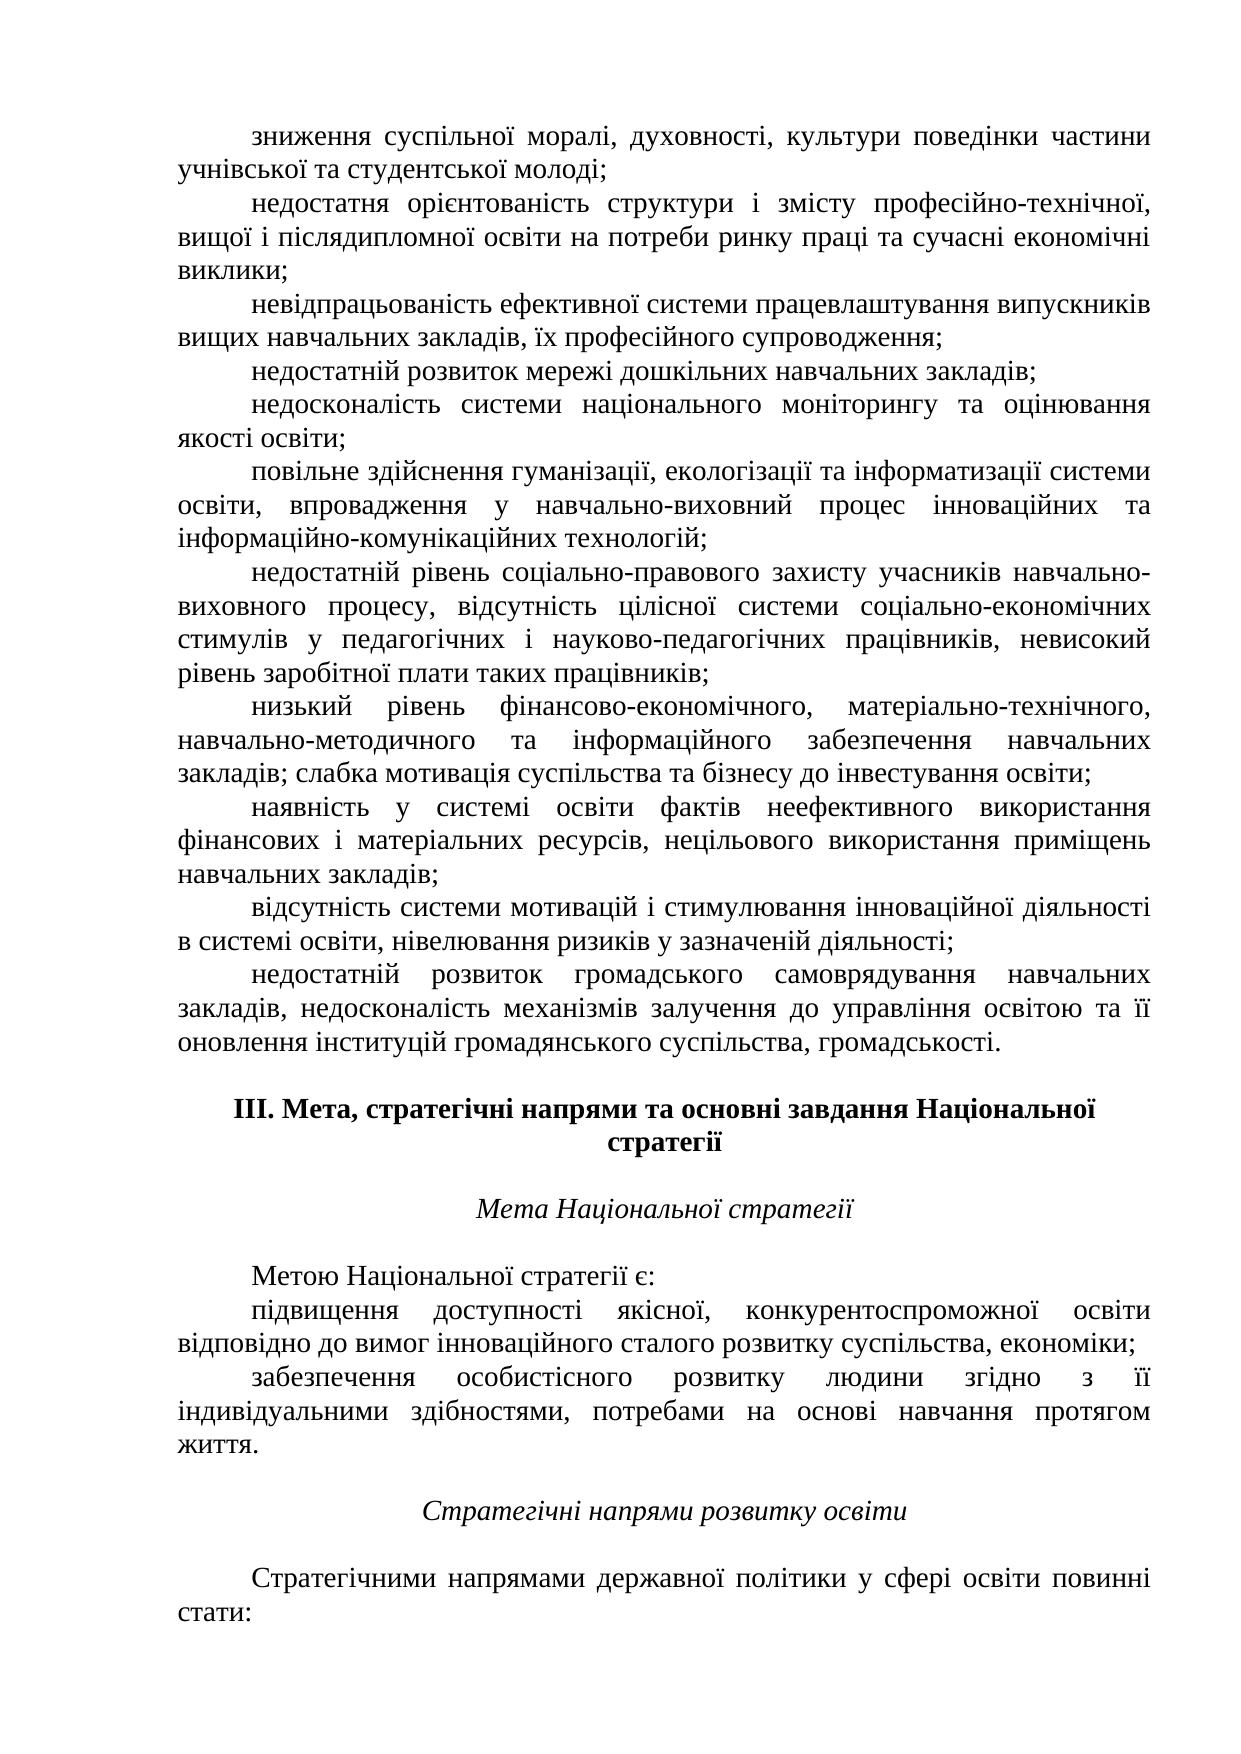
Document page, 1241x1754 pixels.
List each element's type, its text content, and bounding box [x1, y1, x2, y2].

text Метою Національної стратегії є: [177, 1258, 1152, 1292]
text недосконалість системи національного моніторингу та оцінювання якості освіти; [177, 386, 1152, 453]
text забезпечення особистісного розвитку людини згідно з її індивідуальними здібностями, потребами на основі навчання протягом життя. [177, 1359, 1152, 1460]
text Мета Національної стратегії [177, 1191, 1152, 1225]
text недостатній рівень соціально-правового захисту учасників навчально-виховного процесу, відсутність цілісної системи соціально-економічних стимулів у педагогічних і науково-педагогічних працівників, невисокий рівень заробітної плати таких працівників; [177, 554, 1152, 688]
text невідпрацьованість ефективної системи працевлаштування випускників вищих навчальних закладів, їх професійного супроводження; [177, 286, 1152, 353]
text низький рівень фінансово-економічного, матеріально-технічного, навчально-методичного та інформаційного забезпечення навчальних закладів; слабка мотивація суспільства та бізнесу до інвестування освіти; [177, 688, 1152, 789]
text відсутність системи мотивацій і стимулювання інноваційної діяльності в системі освіти, нівелювання ризиків у зазначеній діяльності; [177, 889, 1152, 957]
text Стратегічні напрями розвитку освіти [177, 1493, 1152, 1527]
text Стратегічними напрямами державної політики у сфері освіти повинні стати: [177, 1560, 1152, 1627]
text недостатня орієнтованість структури і змісту професійно-технічної, вищої і післядипломної освіти на потреби ринку праці та сучасні економічні виклики; [177, 185, 1152, 286]
text зниження суспільної моралі, духовності, культури поведінки частини учнівської та студентської молоді; [177, 118, 1152, 185]
text недостатній розвиток громадського самоврядування навчальних закладів, недосконалість механізмів залучення до управління освітою та її оновлення інституцій громадянського суспільства, громадськості. [177, 957, 1152, 1057]
text повільне здійснення гуманізації, екологізації та інформатизації системи освіти, впровадження у навчально-виховний процес інноваційних та інформаційно-комунікаційних технологій; [177, 453, 1152, 554]
text наявність у системі освіти фактів неефективного використання фінансових і матеріальних ресурсів, нецільового використання приміщень навчальних закладів; [177, 789, 1152, 889]
text недостатній розвиток мережі дошкільних навчальних закладів; [177, 353, 1152, 386]
text III. Мета, стратегічні напрями та основні завдання Національної стратегії [177, 1091, 1152, 1158]
text підвищення доступності якісної, конкурентоспроможної освіти відповідно до вимог інноваційного сталого розвитку суспільства, економіки; [177, 1292, 1152, 1359]
